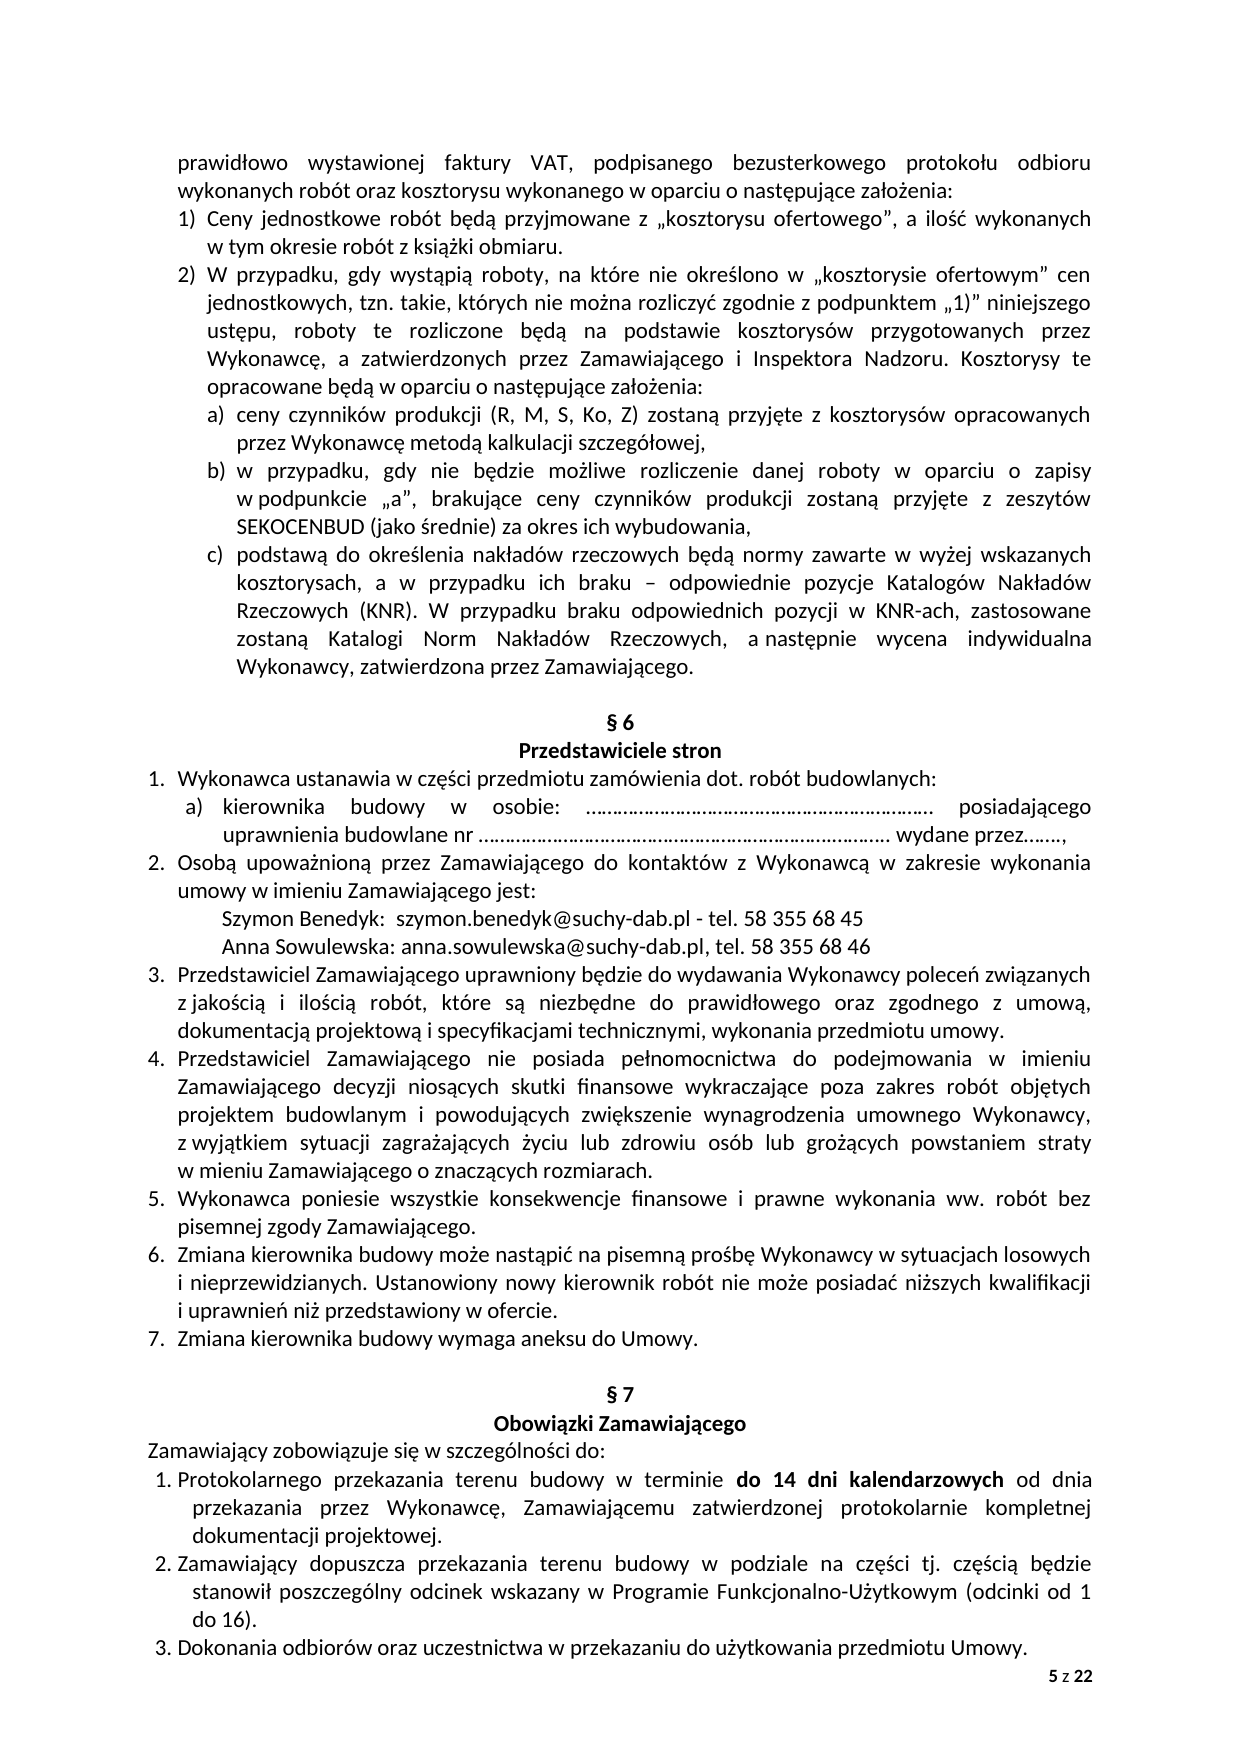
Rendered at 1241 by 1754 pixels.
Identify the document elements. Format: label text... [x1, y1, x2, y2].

list Wykonawca ustanawia w części przedmiotu zamówienia dot. robót budowlanych: [148, 764, 1092, 792]
list kierownika budowy w osobie: ………………………………………………………… posiadającego uprawnienia budowlane nr ………………………………………………………….……….. wydane przez……., [185, 792, 1092, 848]
list Zmiana kierownika budowy może nastąpić na pisemną prośbę Wykonawcy w sytuacjach losowych i nieprzewidzianych. Ustanowiony nowy kierownik robót nie może posiadać niższych kwalifikacji i uprawnień niż przedstawiony w ofercie. [148, 1241, 1092, 1324]
list Osobą upoważnioną przez Zamawiającego do kontaktów z Wykonawcą w zakresie wykonania umowy w imieniu Zamawiającego jest: [148, 848, 1092, 904]
text Obowiązki Zamawiającego [148, 1409, 1092, 1437]
list Zmiana kierownika budowy wymaga aneksu do Umowy. [148, 1324, 1092, 1353]
list Protokolarnego przekazania terenu budowy w terminie do 14 dni kalendarzowych od dnia przekazania przez Wykonawcę, Zamawiającemu zatwierdzonej protokolarnie kompletnej dokumentacji projektowej. [154, 1465, 1092, 1549]
list Wykonawca poniesie wszystkie konsekwencje finansowe i prawne wykonania ww. robót bez pisemnej zgody Zamawiającego. [148, 1184, 1092, 1241]
text Przedstawiciele stron [148, 736, 1092, 764]
list Szymon Benedyk: szymon.benedyk@suchy-dab.pl - tel. 58 355 68 45 [222, 904, 1092, 932]
list W przypadku, gdy wystąpią roboty, na które nie określono w „kosztorysie ofertowym” cen jednostkowych, tzn. takie, których nie można rozliczyć zgodnie z podpunktem „1)” niniejszego ustępu, roboty te rozliczone będą na podstawie kosztorysów przygotowanych przez Wykonawcę, a zatwierdzonych przez Zamawiającego i Inspektora Nadzoru. Kosztorysy te opracowane będą w oparciu o następujące założenia: [177, 260, 1092, 400]
list w przypadku, gdy nie będzie możliwe rozliczenie danej roboty w oparciu o zapisy w podpunkcie „a”, brakujące ceny czynników produkcji zostaną przyjęte z zeszytów SEKOCENBUD (jako średnie) za okres ich wybudowania, [207, 456, 1092, 540]
list Dokonania odbiorów oraz uczestnictwa w przekazaniu do użytkowania przedmiotu Umowy. [154, 1633, 1092, 1661]
text Zamawiający zobowiązuje się w szczególności do: [148, 1437, 1092, 1465]
text § 7 [148, 1381, 1092, 1409]
list Przedstawiciel Zamawiającego uprawniony będzie do wydawania Wykonawcy poleceń związanych z jakością i ilością robót, które są niezbędne do prawidłowego oraz zgodnego z umową, dokumentacją projektową i specyfikacjami technicznymi, wykonania przedmiotu umowy. [148, 960, 1092, 1044]
list podstawą do określenia nakładów rzeczowych będą normy zawarte w wyżej wskazanych kosztorysach, a w przypadku ich braku – odpowiednie pozycje Katalogów Nakładów Rzeczowych (KNR). W przypadku braku odpowiednich pozycji w KNR-ach, zastosowane zostaną Katalogi Norm Nakładów Rzeczowych, a następnie wycena indywidualna Wykonawcy, zatwierdzona przez Zamawiającego. [207, 540, 1092, 680]
list Anna Sowulewska: anna.sowulewska@suchy-dab.pl, tel. 58 355 68 46 [222, 932, 1092, 960]
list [148, 148, 1092, 204]
list ceny czynników produkcji (R, M, S, Ko, Z) zostaną przyjęte z kosztorysów opracowanych przez Wykonawcę metodą kalkulacji szczegółowej, [207, 400, 1092, 456]
list Przedstawiciel Zamawiającego nie posiada pełnomocnictwa do podejmowania w imieniu Zamawiającego decyzji niosących skutki finansowe wykraczające poza zakres robót objętych projektem budowlanym i powodujących zwiększenie wynagrodzenia umownego Wykonawcy, z wyjątkiem sytuacji zagrażających życiu lub zdrowiu osób lub grożących powstaniem straty w mieniu Zamawiającego o znaczących rozmiarach. [148, 1044, 1092, 1184]
text § 6 [148, 708, 1092, 736]
list Zamawiający dopuszcza przekazania terenu budowy w podziale na części tj. częścią będzie stanowił poszczególny odcinek wskazany w Programie Funkcjonalno-Użytkowym (odcinki od 1 do 16). [154, 1549, 1092, 1633]
list Ceny jednostkowe robót będą przyjmowane z „kosztorysu ofertowego”, a ilość wykonanych w tym okresie robót z książki obmiaru. [177, 204, 1092, 260]
